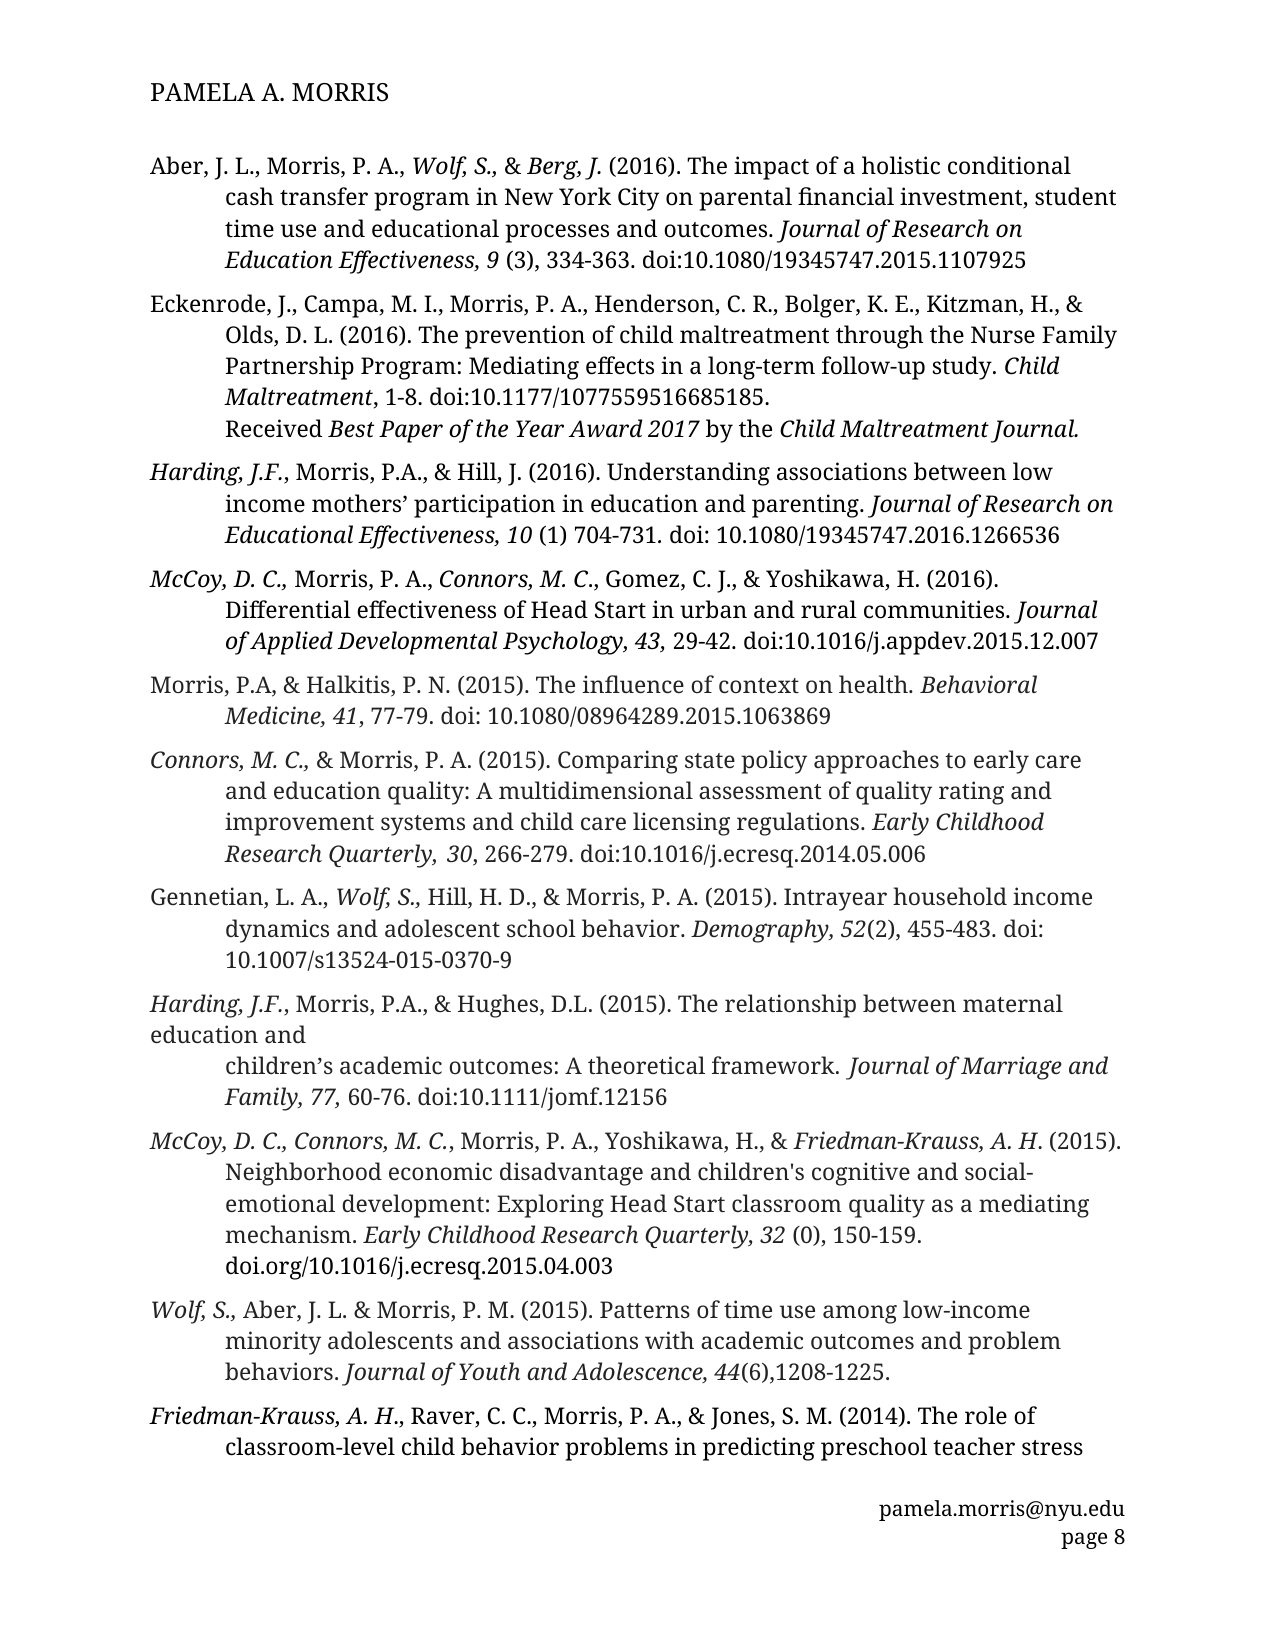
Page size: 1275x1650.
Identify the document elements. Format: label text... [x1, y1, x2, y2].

text Gennetian, L. A., Wolf, S., Hill, H. D., & Morris, P. A. (2015). Intrayear household income dynamics and adolescent school behavior. Demography, 52(2), 455-483. doi: 10.1007/s13524-015-0370-9 [150, 881, 1125, 975]
text Eckenrode, J., Campa, M. I., Morris, P. A., Henderson, C. R., Bolger, K. E., Kitzman, H., & Olds, D. L. (2016). The prevention of child maltreatment through the Nurse Family Partnership Program: Mediating effects in a long-term follow-up study. Child Maltreatment, 1-8. doi:10.1177/1077559516685185. [150, 287, 1125, 412]
text children’s academic outcomes: A theoretical framework. Journal of Marriage and Family, 77, 60-76. doi:10.1111/jomf.12156 [225, 1050, 1125, 1112]
text Morris, P.A, & Halkitis, P. N. (2015). The influence of context on health. Behavioral Medicine, 41, 77-79. doi: 10.1080/08964289.2015.1063869 [150, 669, 1125, 731]
text Received Best Paper of the Year Award 2017 by the Child Maltreatment Journal. [225, 412, 1125, 444]
text McCoy, D. C., Morris, P. A., Connors, M. C., Gomez, C. J., & Yoshikawa, H. (2016). Differential effectiveness of Head Start in urban and rural communities. Journal of Applied Developmental Psychology, 43, 29-42. doi:10.1016/j.appdev.2015.12.007 [150, 562, 1125, 656]
text Connors, M. C., & Morris, P. A. (2015). Comparing state policy approaches to early care and education quality: A multidimensional assessment of quality rating and improvement systems and child care licensing regulations. Early Childhood Research Quarterly, 30, 266-279. doi:10.1016/j.ecresq.2014.05.006 [150, 744, 1125, 869]
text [150, 1400, 1125, 1462]
text Harding, J.F., Morris, P.A., & Hughes, D.L. (2015). The relationship between maternal education and [150, 987, 1125, 1050]
text Wolf, S., Aber, J. L. & Morris, P. M. (2015). Patterns of time use among low-income minority adolescents and associations with academic outcomes and problem behaviors. Journal of Youth and Adolescence, 44(6),1208-1225. [150, 1294, 1125, 1387]
text McCoy, D. C., Connors, M. C., Morris, P. A., Yoshikawa, H., & Friedman-Krauss, A. H. (2015). Neighborhood economic disadvantage and children's cognitive and social-emotional development: Exploring Head Start classroom quality as a mediating mechanism. Early Childhood Research Quarterly, 32 (0), 150-159. doi.org/10.1016/j.ecresq.2015.04.003 [150, 1125, 1125, 1281]
text Harding, J.F., Morris, P.A., & Hill, J. (2016). Understanding associations between low income mothers’ participation in education and parenting. Journal of Research on Educational Effectiveness, 10 (1) 704-731. doi: 10.1080/19345747.2016.1266536 [150, 456, 1125, 550]
text Aber, J. L., Morris, P. A., Wolf, S., & Berg, J. (2016). The impact of a holistic conditional cash transfer program in New York City on parental financial investment, student time use and educational processes and outcomes. Journal of Research on Education Effectiveness, 9 (3), 334-363. doi:10.1080/19345747.2015.1107925 [150, 150, 1125, 275]
